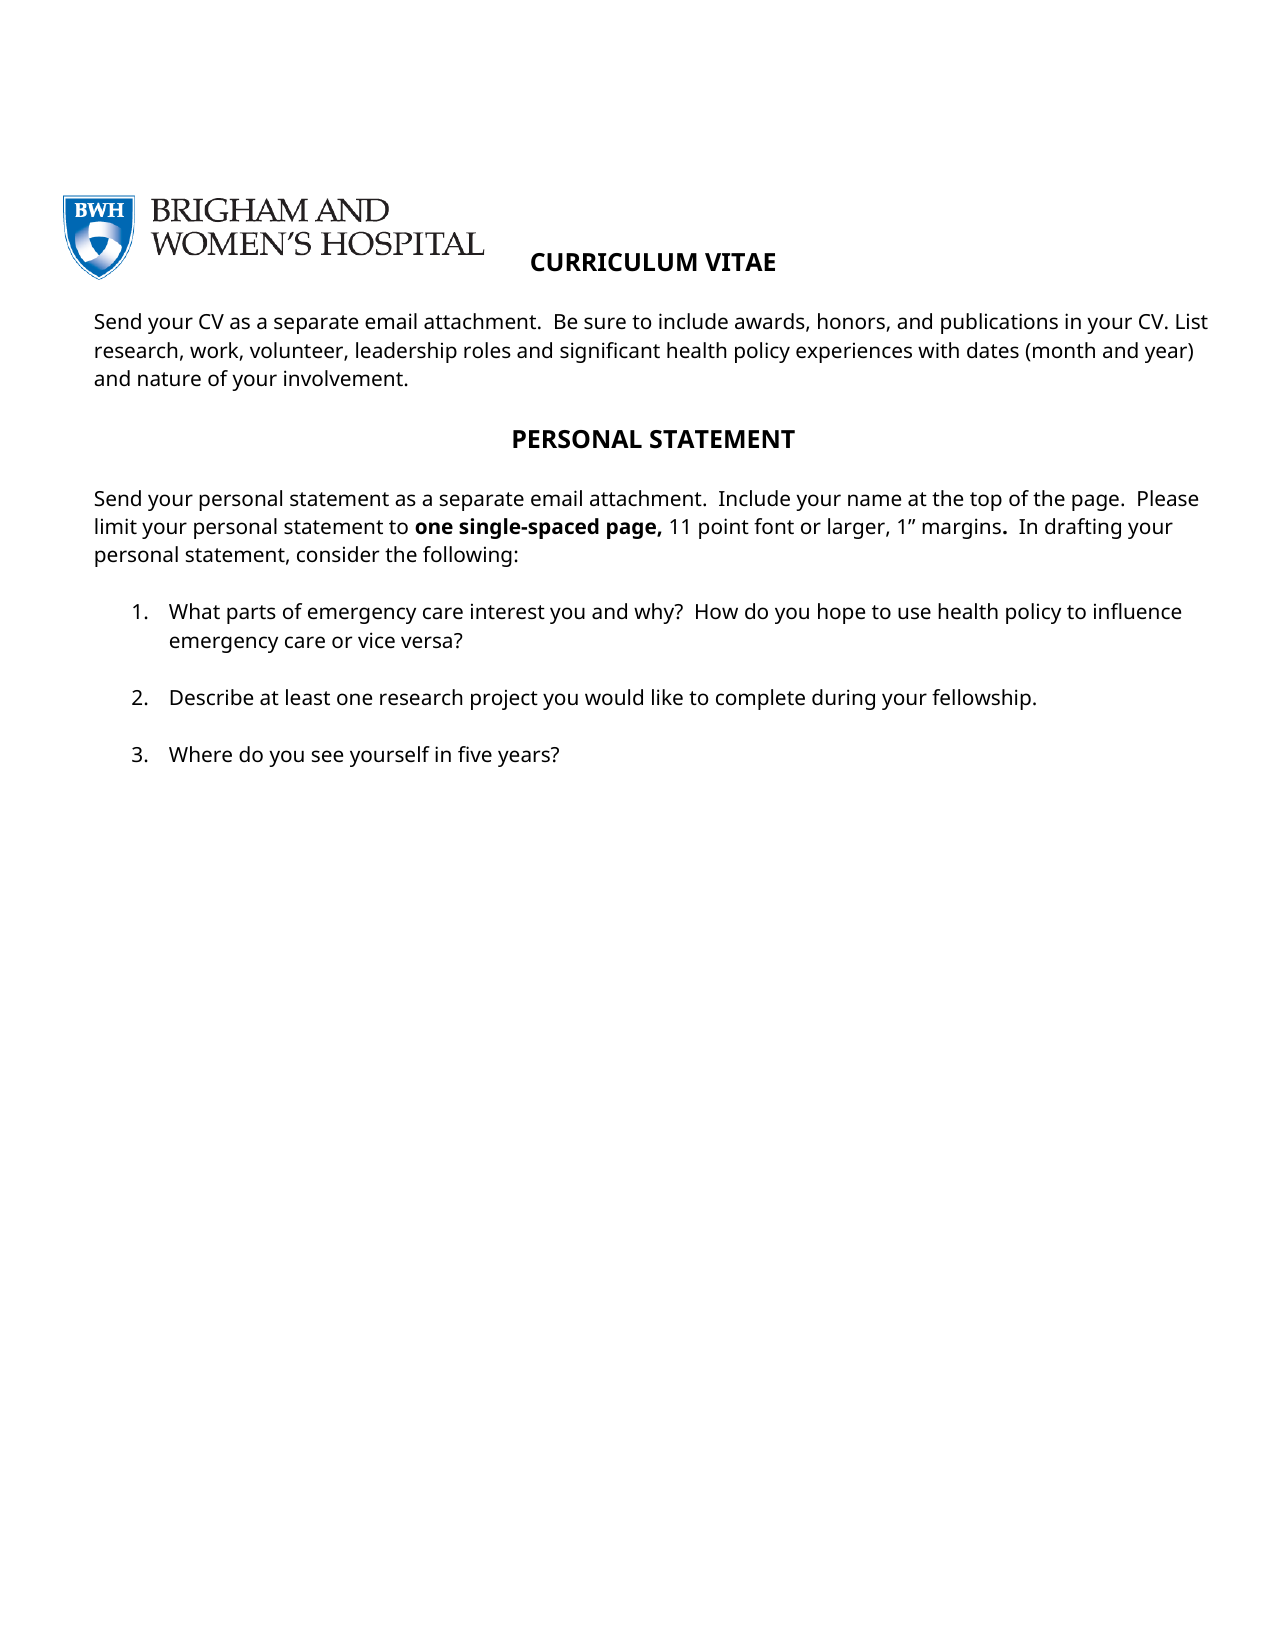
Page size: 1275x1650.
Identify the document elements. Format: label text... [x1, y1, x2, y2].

list What parts of emergency care interest you and why? How do you hope to use health policy to influence emergency care or vice versa? [131, 597, 1212, 654]
text CURRICULUM VITAE [94, 245, 1212, 279]
text Send your CV as a separate email attachment. Be sure to include awards, honors, and publications in your CV. List research, work, volunteer, leadership roles and significant health policy experiences with dates (month and year) and nature of your involvement. [94, 307, 1212, 393]
list Where do you see yourself in five years? [131, 740, 1212, 768]
list Describe at least one research project you would like to complete during your fellowship. [131, 683, 1212, 711]
text Send your personal statement as a separate email attachment. Include your name at the top of the page. Please limit your personal statement to one single-spaced page, 11 point font or larger, 1” margins. In drafting your personal statement, consider the following: [94, 484, 1212, 569]
picture [62, 195, 485, 280]
text PERSONAL STATEMENT [94, 421, 1212, 455]
